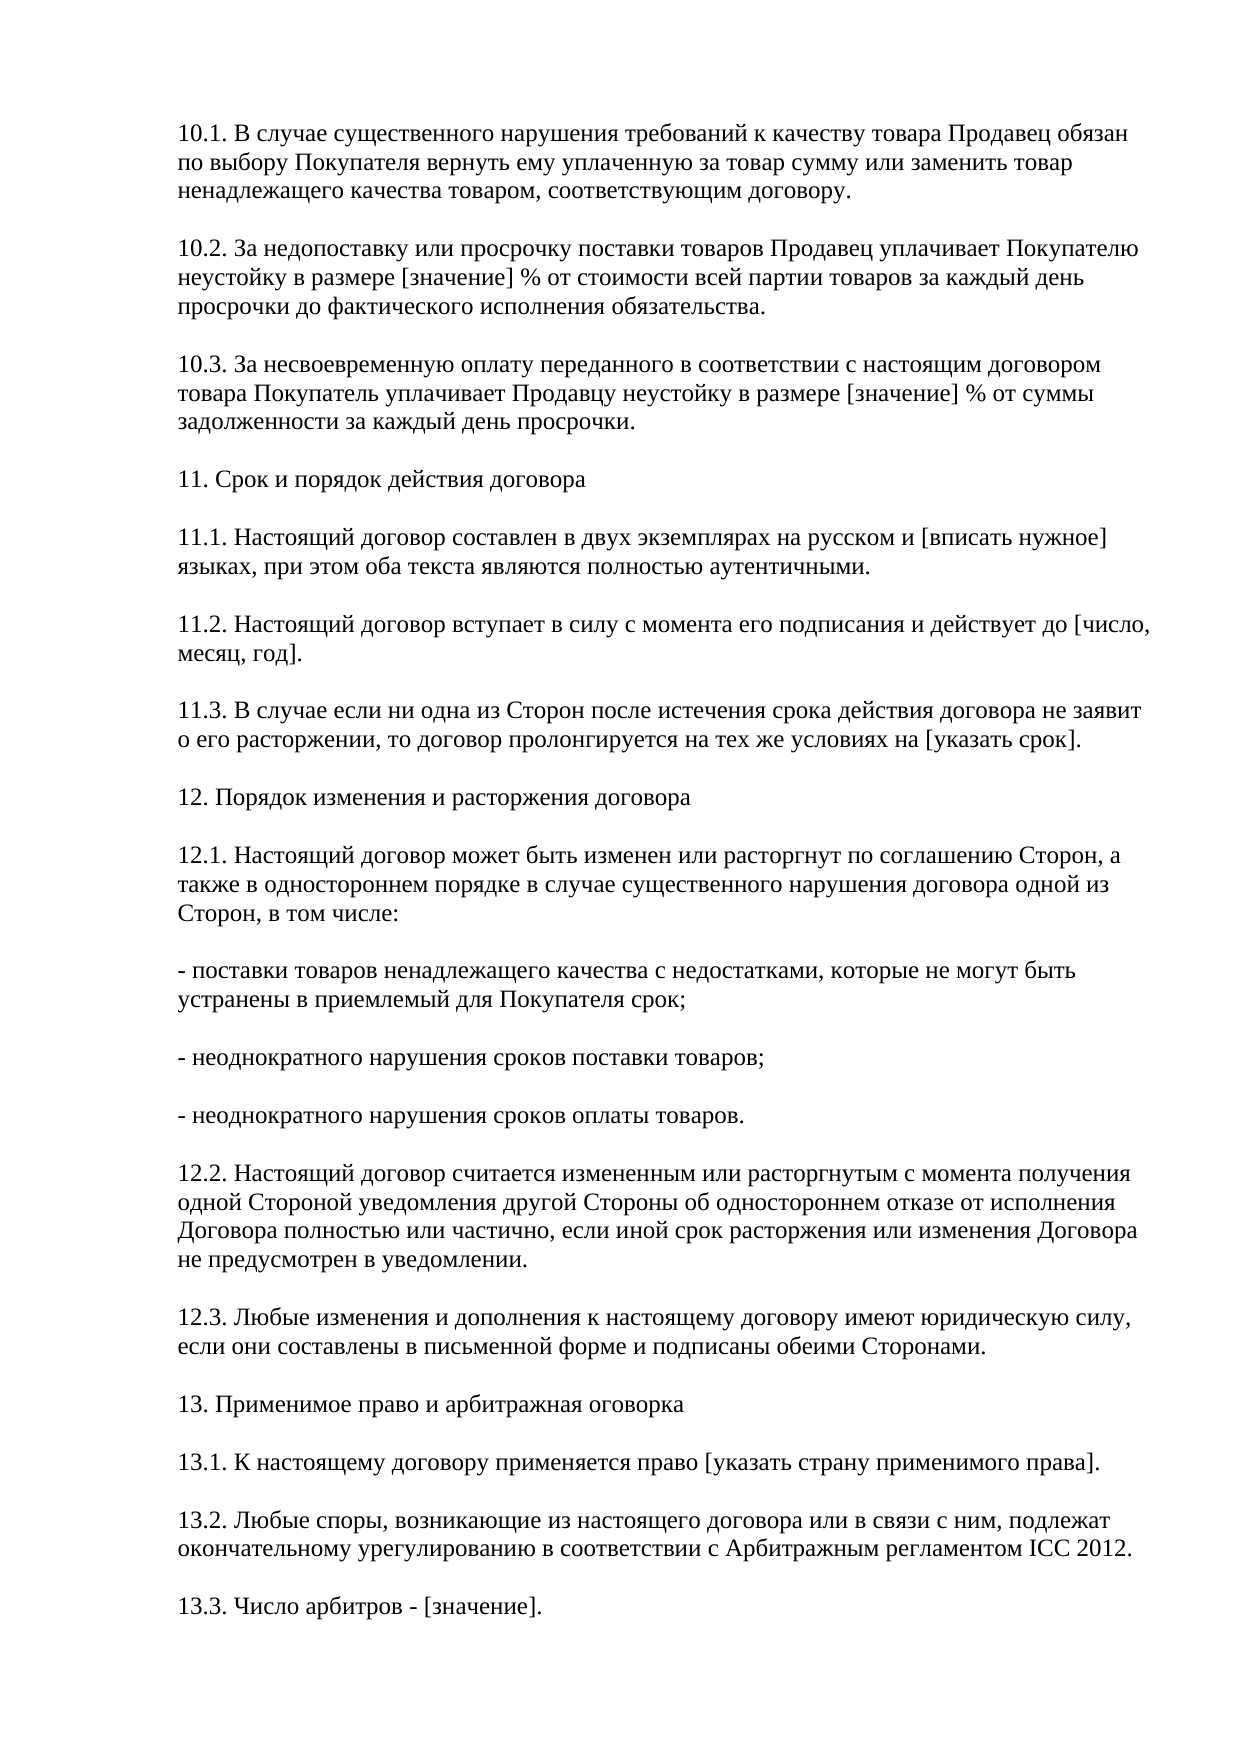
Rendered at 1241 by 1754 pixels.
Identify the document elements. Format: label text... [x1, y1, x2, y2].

text - неоднократного нарушения сроков поставки товаров; [177, 1042, 1152, 1071]
text - поставки товаров ненадлежащего качества с недостатками, которые не могут быть устранены в приемлемый для Покупателя срок; [177, 956, 1152, 1013]
text - неоднократного нарушения сроков оплаты товаров. [177, 1100, 1152, 1129]
text 10.3. За несвоевременную оплату переданного в соответствии с настоящим договором товара Покупатель уплачивает Продавцу неустойку в размере [значение] % от суммы задолженности за каждый день просрочки. [177, 349, 1152, 435]
text 12.2. Настоящий договор считается измененным или расторгнутым с момента получения одной Стороной уведомления другой Стороны об одностороннем отказе от исполнения Договора полностью или частично, если иной срок расторжения или изменения Договора не предусмотрен в уведомлении. [177, 1158, 1152, 1273]
text 11.1. Настоящий договор составлен в двух экземплярах на русском и [вписать нужное] языках, при этом оба текста являются полностью аутентичными. [177, 522, 1152, 580]
text 13. Применимое право и арбитражная оговорка [177, 1389, 1152, 1418]
text 12. Порядок изменения и расторжения договора [177, 782, 1152, 811]
text 11.2. Настоящий договор вступает в силу с момента его подписания и действует до [число, месяц, год]. [177, 609, 1152, 666]
text 12.1. Настоящий договор может быть изменен или расторгнут по соглашению Сторон, а также в одностороннем порядке в случае существенного нарушения договора одной из Сторон, в том числе: [177, 840, 1152, 926]
text 13.1. К настоящему договору применяется право [указать страну применимого права]. [177, 1447, 1152, 1476]
text 10.2. За недопоставку или просрочку поставки товаров Продавец уплачивает Покупателю неустойку в размере [значение] % от стоимости всей партии товаров за каждый день просрочки до фактического исполнения обязательства. [177, 233, 1152, 320]
text 11.3. В случае если ни одна из Сторон после истечения срока действия договора не заявит о его расторжении, то договор пролонгируется на тех же условиях на [указать срок]. [177, 696, 1152, 753]
text 10.1. В случае существенного нарушения требований к качеству товара Продавец обязан по выбору Покупателя вернуть ему уплаченную за товар сумму или заменить товар ненадлежащего качества товаром, соответствующим договору. [177, 118, 1152, 204]
text 11. Срок и порядок действия договора [177, 464, 1152, 493]
text 13.3. Число арбитров - [значение]. [177, 1591, 1152, 1620]
text 12.3. Любые изменения и дополнения к настоящему договору имеют юридическую силу, если они составлены в письменной форме и подписаны обеими Сторонами. [177, 1302, 1152, 1360]
text 13.2. Любые споры, возникающие из настоящего договора или в связи с ним, подлежат окончательному урегулированию в соответствии с Арбитражным регламентом ICC 2012. [177, 1505, 1152, 1562]
